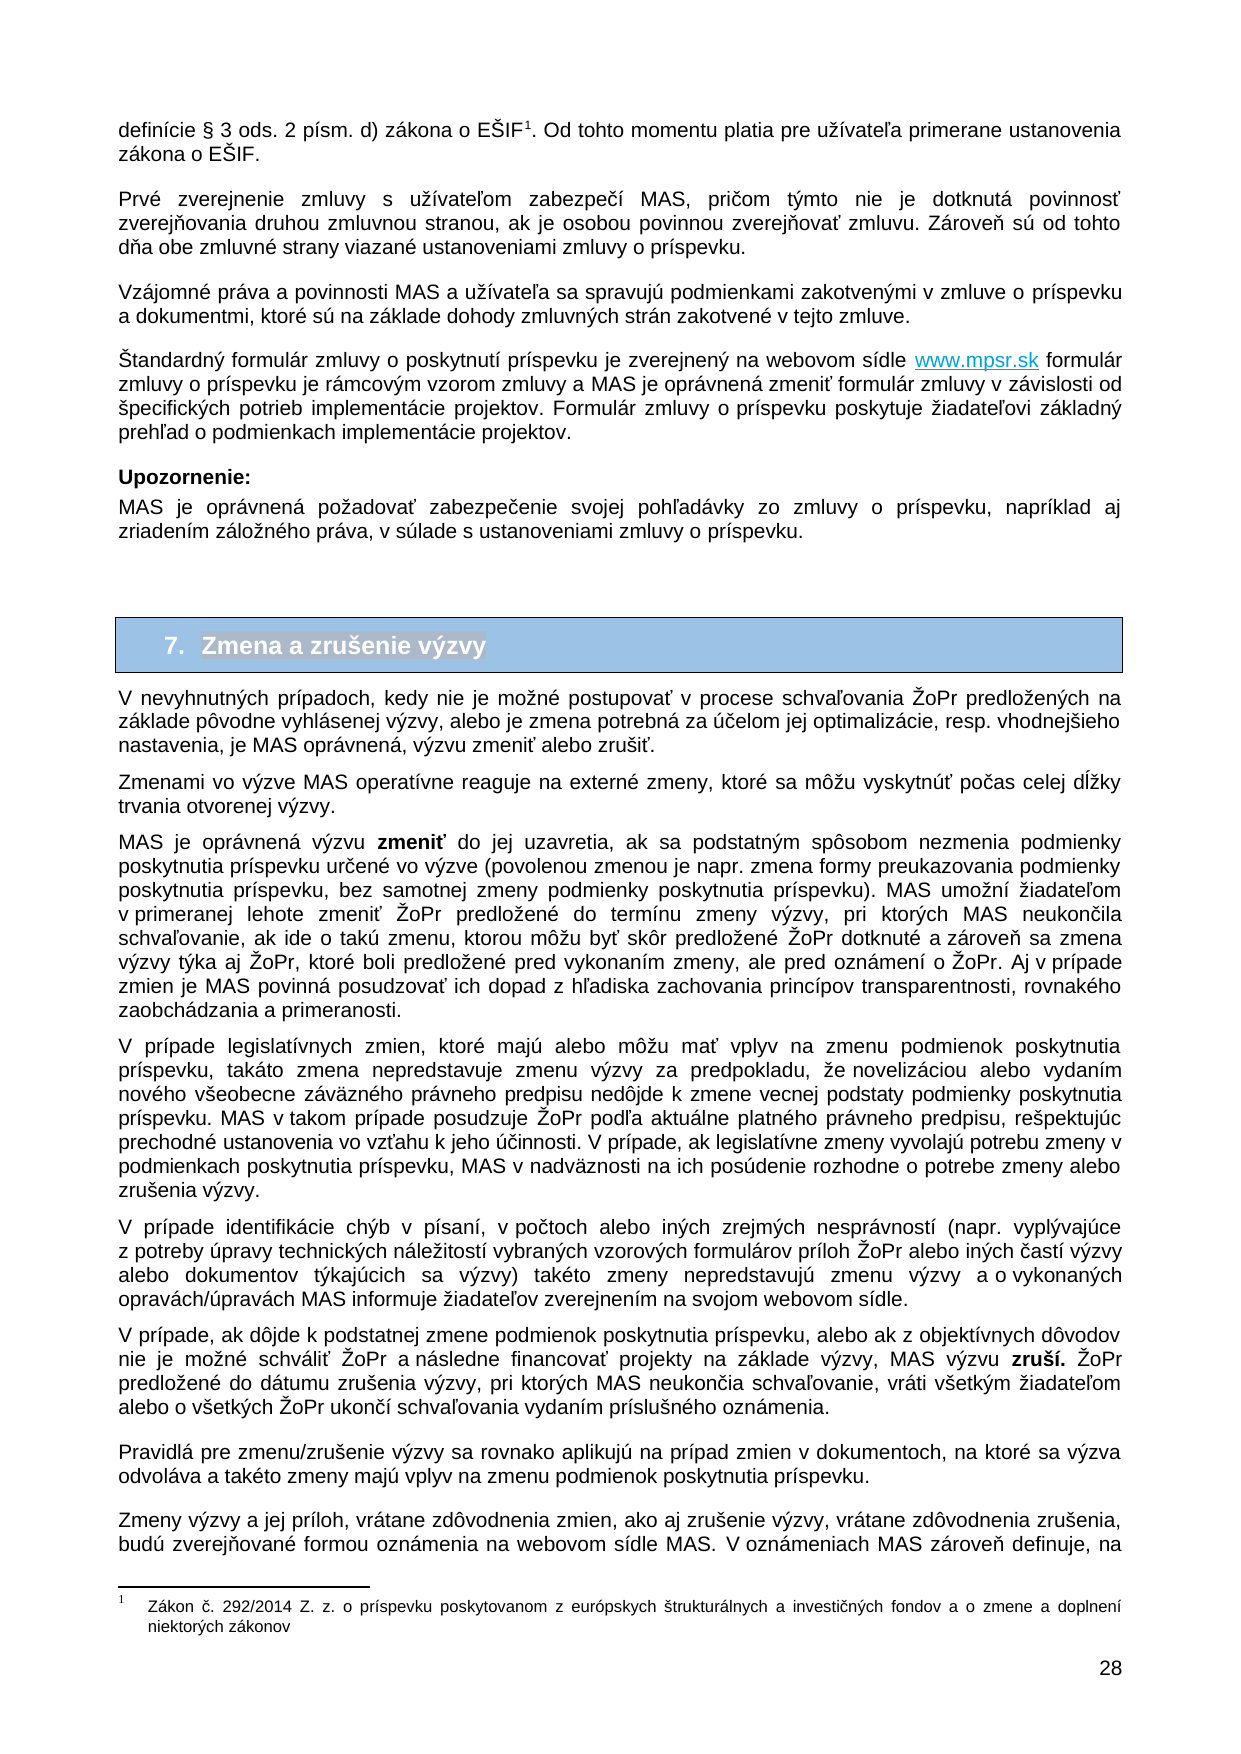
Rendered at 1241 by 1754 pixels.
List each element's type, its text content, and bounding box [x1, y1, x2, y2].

text Vzájomné práva a povinnosti MAS a užívateľa sa spravujú podmienkami zakotvenými v zmluve o príspevku a dokumentmi, ktoré sú na základe dohody zmluvných strán zakotvené v tejto zmluve. [118, 279, 1122, 327]
text Štandardný formulár zmluvy o poskytnutí príspevku je zverejnený na webovom sídle www.mpsr.sk formulár zmluvy o príspevku je rámcovým vzorom zmluvy a MAS je oprávnená zmeniť formulár zmluvy v závislosti od špecifických potrieb implementácie projektov. Formulár zmluvy o príspevku poskytuje žiadateľovi základný prehľad o podmienkach implementácie projektov. [118, 348, 1122, 444]
text Prvé zverejnenie zmluvy s užívateľom zabezpečí MAS, pričom týmto nie je dotknutá povinnosť zverejňovania druhou zmluvnou stranou, ak je osobou povinnou zverejňovať zmluvu. Zároveň sú od tohto dňa obe zmluvné strany viazané ustanoveniami zmluvy o príspevku. [118, 187, 1122, 259]
text Pravidlá pre zmenu/zrušenie výzvy sa rovnako aplikujú na prípad zmien v dokumentoch, na ktoré sa výzva odvoláva a takéto zmeny majú vplyv na zmenu podmienok poskytnutia príspevku. [118, 1439, 1122, 1487]
text MAS je oprávnená požadovať zabezpečenie svojej pohľadávky zo zmluvy o príspevku, napríklad aj zriadením záložného práva, v súlade s ustanoveniami zmluvy o príspevku. [118, 495, 1122, 543]
text V prípade legislatívnych zmien, ktoré majú alebo môžu mať vplyv na zmenu podmienok poskytnutia príspevku, takáto zmena nepredstavuje zmenu výzvy za predpokladu, že novelizáciou alebo vydaním nového všeobecne záväzného právneho predpisu nedôjde k zmene vecnej podstaty podmienky poskytnutia príspevku. MAS v takom prípade posudzuje ŽoPr podľa aktuálne platného právneho predpisu, rešpektujúc prechodné ustanovenia vo vzťahu k jeho účinnosti. V prípade, ak legislatívne zmeny vyvolajú potrebu zmeny v podmienkach poskytnutia príspevku, MAS v nadväznosti na ich posúdenie rozhodne o potrebe zmeny alebo zrušenia výzvy. [118, 1034, 1122, 1202]
text V prípade identifikácie chýb v písaní, v počtoch alebo iných zrejmých nesprávností (napr. vyplývajúce z potreby úpravy technických náležitostí vybraných vzorových formulárov príloh ŽoPr alebo iných častí výzvy alebo dokumentov týkajúcich sa výzvy) takéto zmeny nepredstavujú zmenu výzvy a o vykonaných opravách/úpravách MAS informuje žiadateľov zverejnením na svojom webovom sídle. [118, 1214, 1122, 1310]
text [118, 1508, 1122, 1556]
text Upozornenie: [118, 465, 1122, 489]
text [118, 118, 1122, 166]
text Zmenami vo výzve MAS operatívne reaguje na externé zmeny, ktoré sa môžu vyskytnúť počas celej dĺžky trvania otvorenej výzvy. [118, 770, 1122, 818]
text V prípade, ak dôjde k podstatnej zmene podmienok poskytnutia príspevku, alebo ak z objektívnych dôvodov nie je možné schváliť ŽoPr a následne financovať projekty na základe výzvy, MAS výzvu zruší. ŽoPr predložené do dátumu zrušenia výzvy, pri ktorých MAS neukončia schvaľovanie, vráti všetkým žiadateľom alebo o všetkých ŽoPr ukončí schvaľovania vydaním príslušného oznámenia. [118, 1323, 1122, 1419]
text MAS je oprávnená výzvu zmeniť do jej uzavretia, ak sa podstatným spôsobom nezmenia podmienky poskytnutia príspevku určené vo výzve (povolenou zmenou je napr. zmena formy preukazovania podmienky poskytnutia príspevku, bez samotnej zmeny podmienky poskytnutia príspevku). MAS umožní žiadateľom v primeranej lehote zmeniť ŽoPr predložené do termínu zmeny výzvy, pri ktorých MAS neukončila schvaľovanie, ak ide o takú zmenu, ktorou môžu byť skôr predložené ŽoPr dotknuté a zároveň sa zmena výzvy týka aj ŽoPr, ktoré boli predložené pred vykonaním zmeny, ale pred oznámení o ŽoPr. Aj v prípade zmien je MAS povinná posudzovať ich dopad z hľadiska zachovania princípov transparentnosti, rovnakého zaobchádzania a primeranosti. [118, 830, 1122, 1022]
table_header Zmena a zrušenie výzvy [116, 618, 1122, 672]
text V nevyhnutných prípadoch, kedy nie je možné postupovať v procese schvaľovania ŽoPr predložených na základe pôvodne vyhlásenej výzvy, alebo je zmena potrebná za účelom jej optimalizácie, resp. vhodnejšieho nastavenia, je MAS oprávnená, výzvu zmeniť alebo zrušiť. [118, 685, 1122, 757]
